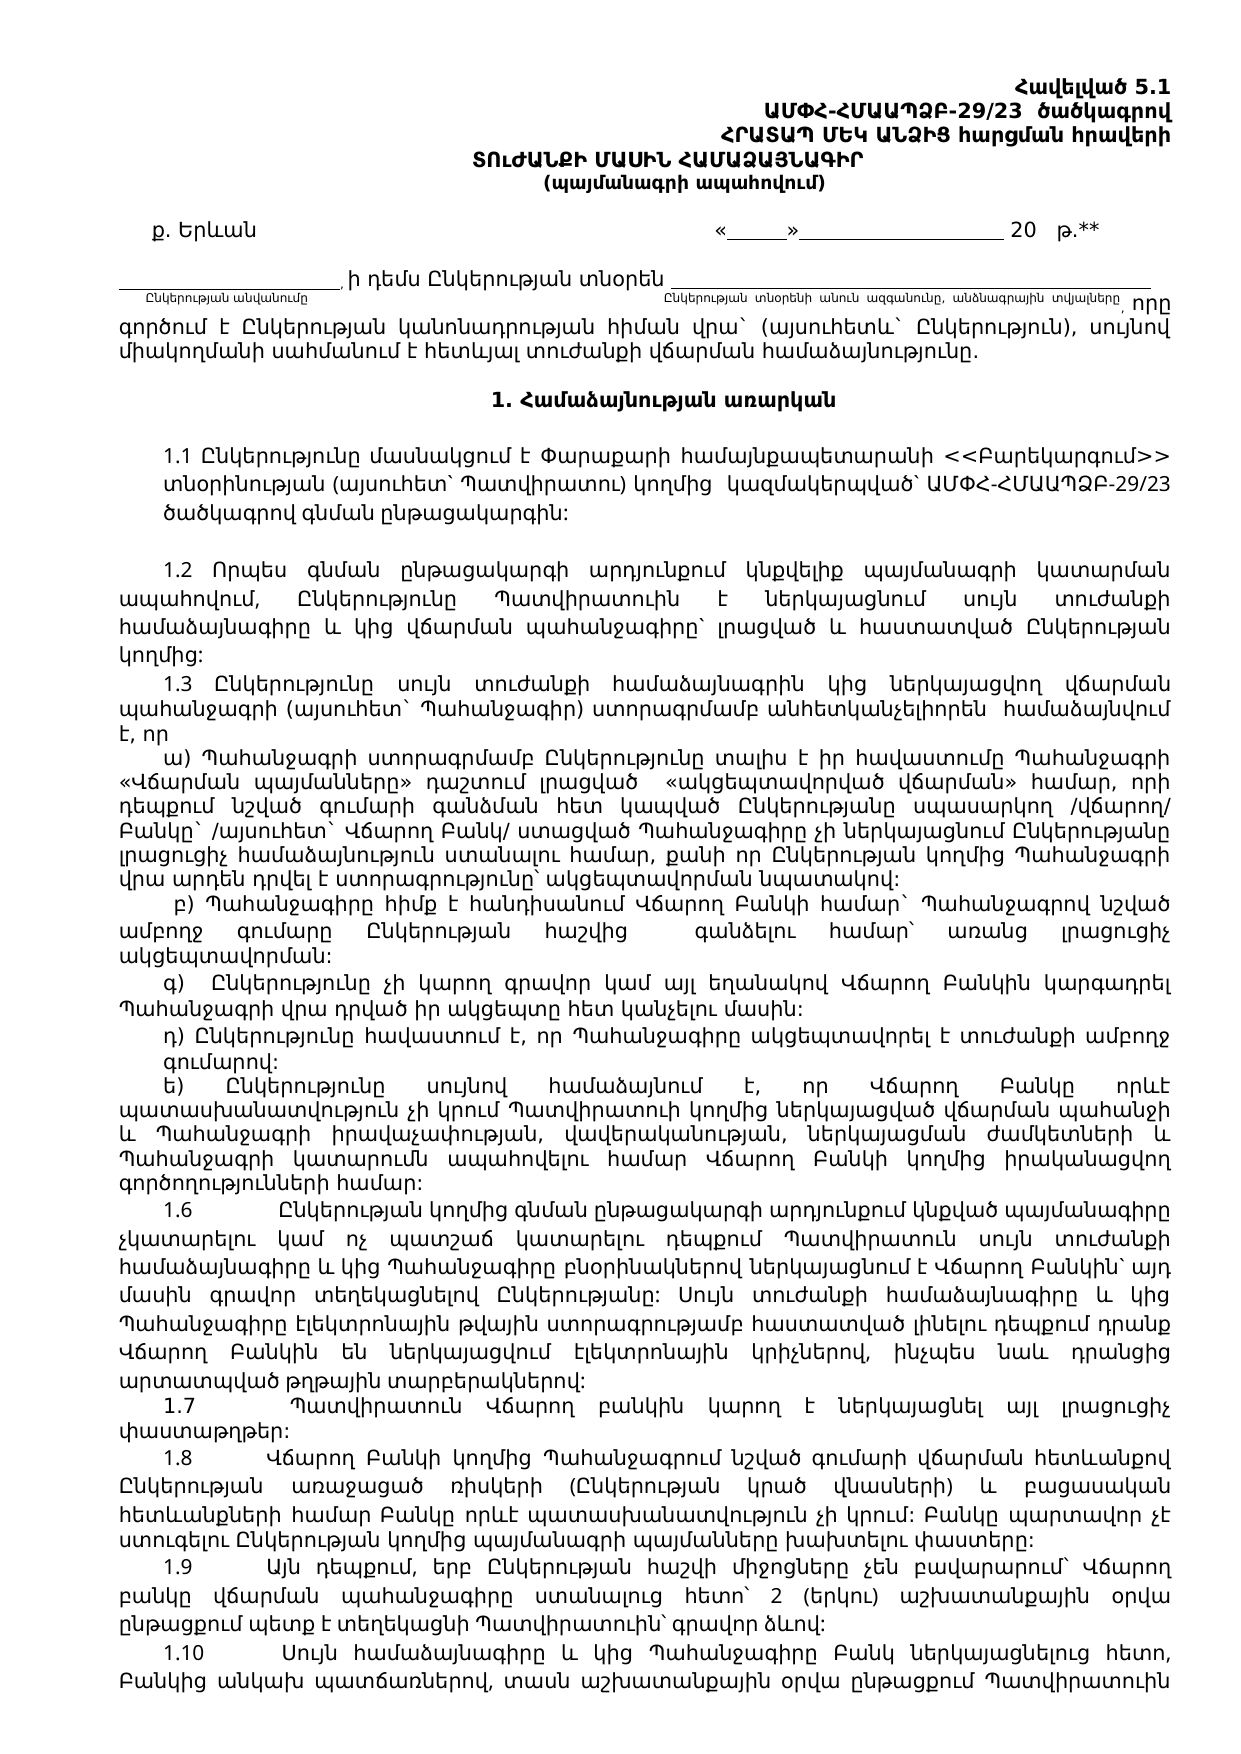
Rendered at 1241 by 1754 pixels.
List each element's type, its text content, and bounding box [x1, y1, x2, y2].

text , ի դեմս Ընկերության տնօրեն [118, 267, 1171, 291]
text 1.3 Ընկերությունը սույն տուժանքի համաձայնագրին կից ներկայացվող վճարման պահանջագրի (այսուհետ` Պահանջագիր) ստորագրմամբ անհետկանչելիորեն համաձայնվում է, որ [118, 669, 1171, 746]
text 1.2 Որպես գնման ընթացակարգի արդյունքում կնքվելիք պայմանագրի կատարման ապահովում, Ընկերությունը Պատվիրատուին է ներկայացնում սույն տուժանքի համաձայնագիրը և կից վճարման պահանջագիրը` լրացված և հաստատված Ընկերության կողմից: [118, 555, 1171, 669]
text ե) Ընկերությունը սույնով համաձայնում է, որ Վճարող Բանկը որևէ պատասխանատվություն չի կրում Պատվիրատուի կողմից ներկայացված վճարման պահանջի և Պահանջագրի իրավաչափության, վավերականության, ներկայացման ժամկետների և Պահանջագրի կատարումն ապահովելու համար Վճարող Բանկի կողմից իրականացվող գործողությունների համար: [118, 1074, 1171, 1195]
text ՏՈւԺԱՆՔԻ ՄԱՍԻՆ ՀԱՄԱՁԱՅՆԱԳԻՐ [118, 148, 1171, 172]
text ԱՄՓՀ-ՀՄԱԱՊՁԲ-29/23 ծածկագրով [118, 99, 1171, 123]
text ք. Երևան « » 20 թ.** [118, 218, 1171, 242]
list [118, 1638, 1171, 1695]
text 1. Համաձայնության առարկան [156, 388, 1171, 412]
list Վճարող Բանկի կողմից Պահանջագրում նշված գումարի վճարման հետևանքով Ընկերության առաջացած ռիսկերի (Ընկերության կրած վնասների) և բացասական հետևանքների համար Բանկը որևէ պատասխանատվություն չի կրում: Բանկը պարտավոր չէ ստուգելու Ընկերության կողմից պայմանագրի պայմանները խախտելու փաստերը: [118, 1443, 1171, 1552]
text (պայմանագրի ապահովում) [118, 172, 1171, 194]
text ա) Պահանջագրի ստորագրմամբ Ընկերությունը տալիս է իր հավաստումը Պահանջագրի «Վճարման պայմանները» դաշտում լրացված «ակցեպտավորված վճարման» համար, որի դեպքում նշված գումարի գանձման հետ կապված Ընկերությանը սպասարկող /վճարող/ Բանկը` /այսուհետ` Վճարող Բանկ/ ստացված Պահանջագիրը չի ներկայացնում Ընկերությանը լրացուցիչ համաձայնություն ստանալու համար, քանի որ Ընկերության կողմից Պահանջագրի վրա արդեն դրվել է ստորագրությունը՝ ակցեպտավորման նպատակով: [118, 746, 1171, 892]
text գ) Ընկերությունը չի կարող գրավոր կամ այլ եղանակով Վճարող Բանկին կարգադրել Պահանջագրի վրա դրված իր ակցեպտը հետ կանչելու մասին: [118, 968, 1171, 1021]
text ՀՐԱՏԱՊ ՄԵԿ ԱՆՁԻՑ հարցման հրավերի [118, 123, 1171, 148]
text դ) Ընկերությունը հավաստում է, որ Պահանջագիրը ակցեպտավորել է տուժանքի ամբողջ գումարով: [163, 1021, 1171, 1074]
text Հավելված 5.1 [118, 75, 1171, 99]
list Պատվիրատուն Վճարող բանկին կարող է ներկայացնել այլ լրացուցիչ փաստաթղթեր: [118, 1394, 1171, 1443]
text Ընկերության անվանումը Ընկերության տնօրենի անուն ազգանունը, անձնագրային տվյալները, որը գործում է Ընկերության կանոնադրության հիման վրա` (այսուհետև` Ընկերություն), սույնով միակողմանի սահմանում է հետևյալ տուժանքի վճարման համաձայնությունը. [118, 291, 1171, 364]
list Ընկերության կողմից գնման ընթացակարգի արդյունքում կնքված պայմանագիրը չկատարելու կամ ոչ պատշաճ կատարելու դեպքում Պատվիրատուն սույն տուժանքի համաձայնագիրը և կից Պահանջագիրը բնօրինակներով ներկայացնում է Վճարող Բանկին` այդ մասին գրավոր տեղեկացնելով Ընկերությանը: Սույն տուժանքի համաձայնագիրը և կից Պահանջագիրը էլեկտրոնային թվային ստորագրությամբ հաստատված լինելու դեպքում դրանք Վճարող Բանկին են ներկայացվում էլեկտրոնային կրիչներով, ինչպես նաև դրանցից արտատպված թղթային տարբերակներով: [118, 1195, 1171, 1394]
text 1.1 Ընկերությունը մասնակցում է Փարաքարի համայնքապետարանի <<Բարեկարգում>> տնօրինության (այսուհետ` Պատվիրատու) կողմից կազմակերպված` ԱՄՓՀ-ՀՄԱԱՊՁԲ-29/23 ծածկագրով գնման ընթացակարգին: [163, 441, 1171, 526]
text բ) Պահանջագիրը հիմք է հանդիսանում Վճարող Բանկի համար` Պահանջագրով նշված ամբողջ գումարը Ընկերության հաշվից գանձելու համար՝ առանց լրացուցիչ ակցեպտավորման: [118, 892, 1171, 968]
list Այն դեպքում, երբ Ընկերության հաշվի միջոցները չեն բավարարում՝ Վճարող բանկը վճարման պահանջագիրը ստանալուց հետո՝ 2 (երկու) աշխատանքային օրվա ընթացքում պետք է տեղեկացնի Պատվիրատուին՝ գրավոր ձևով: [118, 1552, 1171, 1638]
